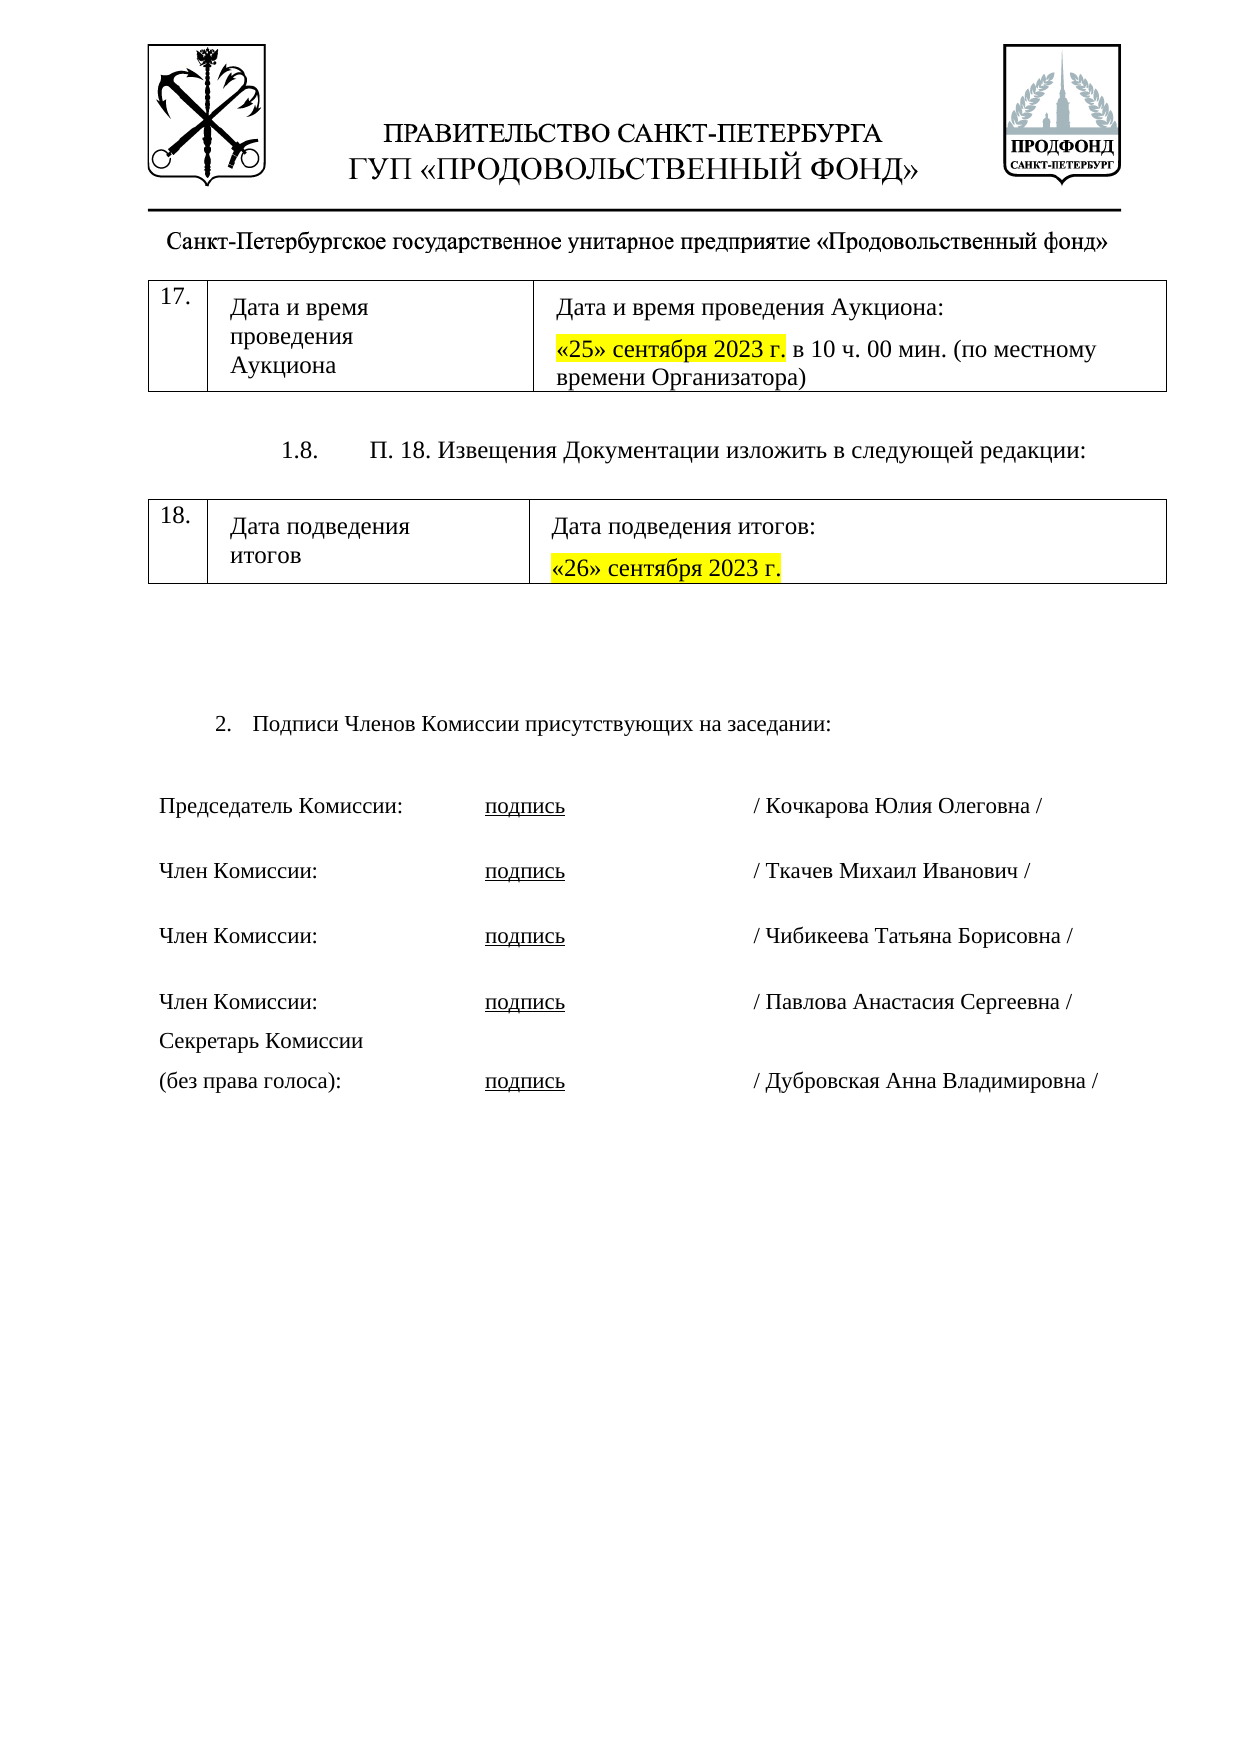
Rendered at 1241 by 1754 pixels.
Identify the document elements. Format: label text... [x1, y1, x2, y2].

table_cell подпись [474, 897, 742, 962]
table_cell подпись [474, 1027, 742, 1106]
list Подписи Членов Комиссии присутствующих на заседании: [215, 710, 1167, 736]
table_cell Член Комиссии: [148, 831, 473, 897]
table_cell / Павлова Анастасия Сергеевна / [742, 962, 1177, 1027]
table_header / Кочкарова Юлия Олеговна / [742, 766, 1177, 831]
table_cell Член Комиссии: [148, 897, 473, 962]
table_cell / Ткачев Михаил Иванович / [742, 831, 1177, 897]
table_header Дата подведения итогов: «26» сентября 2023 г. [530, 500, 1166, 583]
table_header подпись [474, 766, 742, 831]
table_cell / Чибикеева Татьяна Борисовна / [742, 897, 1177, 962]
picture [147, 44, 1122, 253]
table_header Председатель Комиссии: [148, 766, 473, 831]
table_header Дата и время проведения Аукциона: «25» сентября 2023 г. в 10 ч. 00 мин. (по местному времени Организатора) [534, 281, 1166, 391]
table_cell Секретарь Комиссии (без права голоса): [148, 1027, 473, 1106]
table_header 18. [149, 500, 207, 583]
list П. 18. Извещения Документации изложить в следующей редакции: [281, 435, 1167, 464]
table_cell подпись [474, 831, 742, 897]
table_cell подпись [474, 962, 742, 1027]
table_cell / Дубровская Анна Владимировна / [742, 1027, 1177, 1106]
table_cell Член Комиссии: [148, 962, 473, 1027]
table_header 17. [149, 281, 207, 391]
table_header Дата и время проведения Аукциона [208, 281, 533, 391]
table_header Дата подведения итогов [208, 500, 529, 583]
